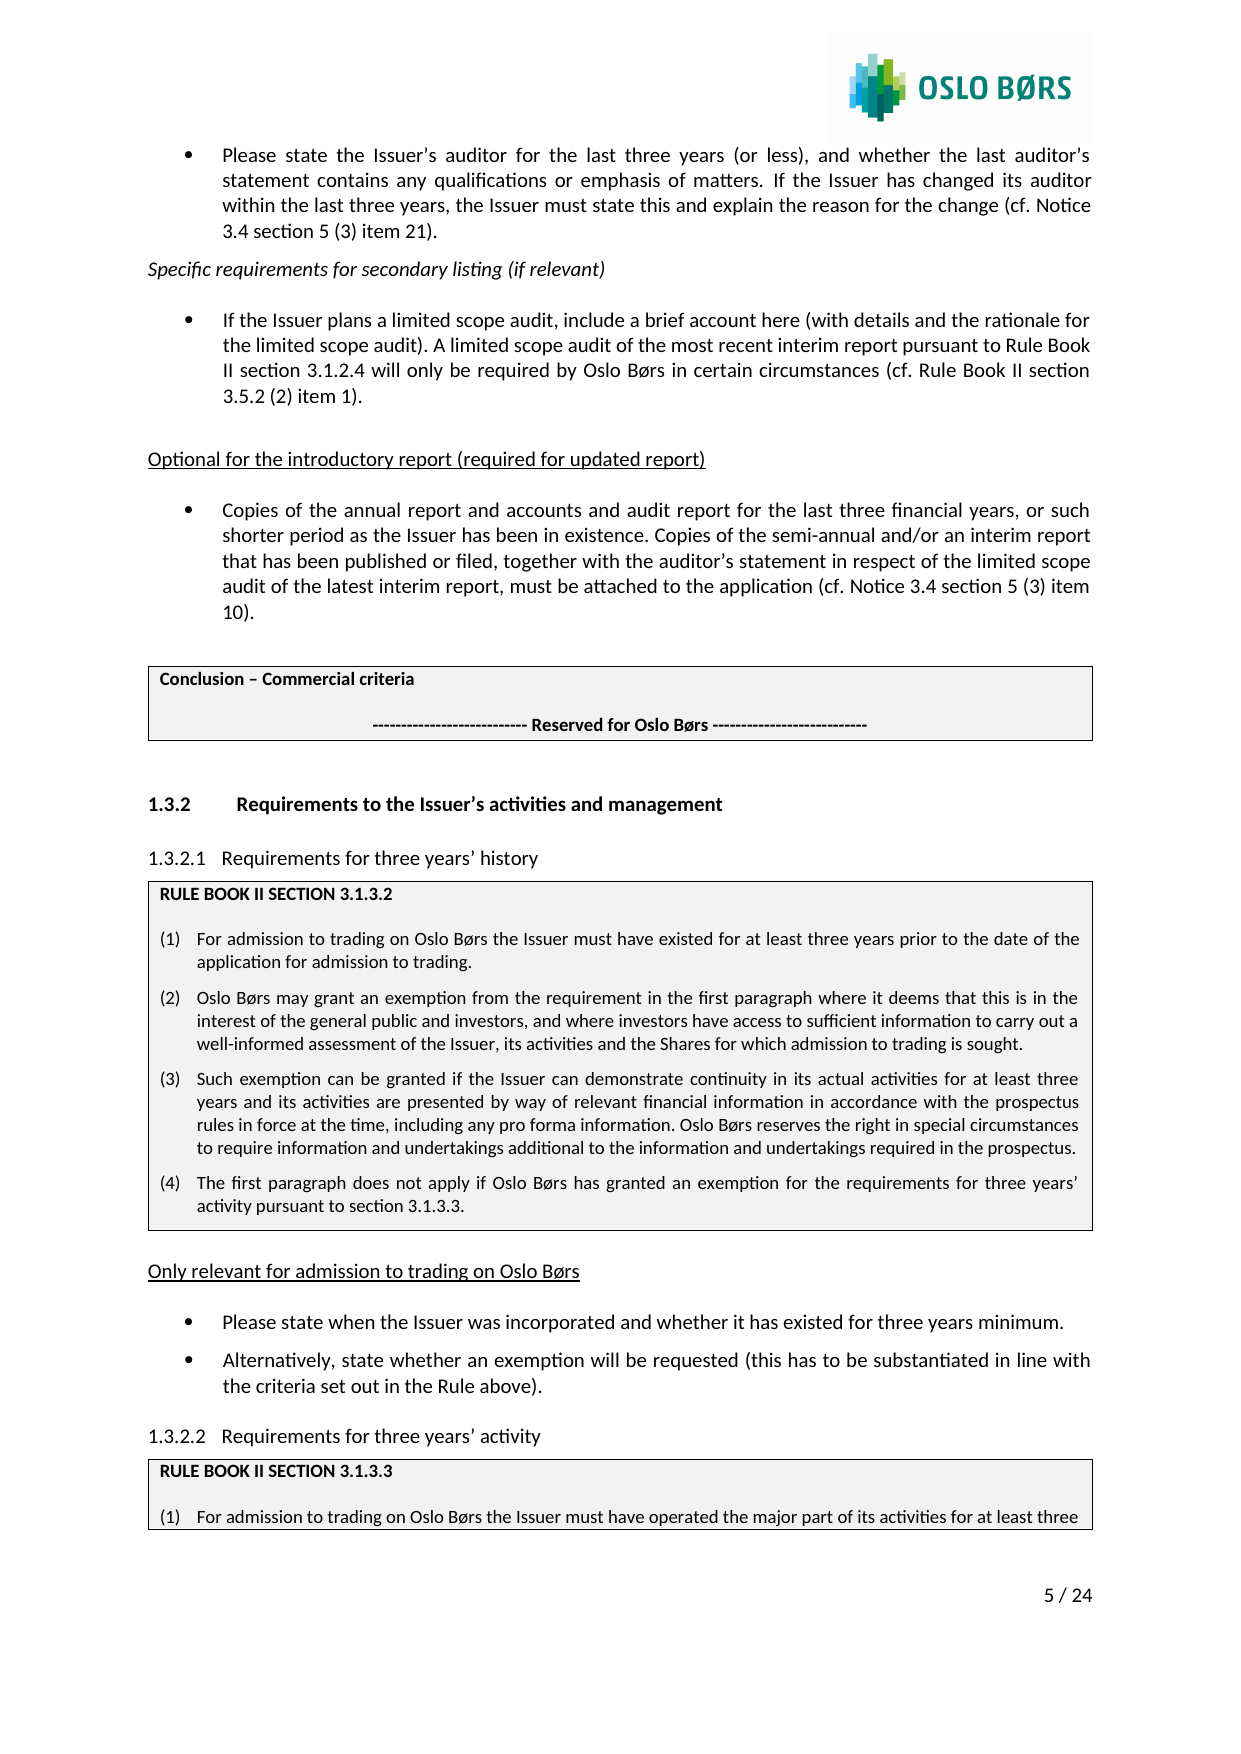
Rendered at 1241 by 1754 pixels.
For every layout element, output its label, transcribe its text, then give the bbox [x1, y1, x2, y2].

picture [827, 31, 1093, 144]
list Please state the Issuer’s auditor for the last three years (or less), and whether the last auditor’s statement contains any qualifications or emphasis of matters. If the Issuer has changed its auditor within the last three years, the Issuer must state this and explain the reason for the change (cf. Notice 3.4 section 5 (3) item 21). [185, 142, 1092, 243]
subtitle Requirements for three years’ history [148, 845, 1092, 871]
text Specific requirements for secondary listing (if relevant) [148, 256, 1092, 281]
text Optional for the introductory report (required for updated report) [148, 446, 1092, 472]
subtitle Requirements for three years’ activity [148, 1423, 1092, 1449]
text Only relevant for admission to trading on Oslo Børs [148, 1259, 1092, 1284]
list Copies of the annual report and accounts and audit report for the last three financial years, or such shorter period as the Issuer has been in existence. Copies of the semi-annual and/or an interim report that has been published or filed, together with the auditor’s statement in respect of the limited scope audit of the latest interim report, must be attached to the application (cf. Notice 3.4 section 5 (3) item 10). [185, 497, 1092, 624]
list Please state when the Issuer was incorporated and whether it has existed for three years minimum. [185, 1309, 1092, 1335]
table_header RULE BOOK II SECTION 3.1.3.2 For admission to trading on Oslo Børs the Issuer must have existed for at least three years prior to the date of the application for admission to trading. Oslo Børs may grant an exemption from the requirement in the first paragraph where it deems that this is in the interest of the general public and investors, and where investors have access to sufficient information to carry out a well-informed assessment of the Issuer, its activities and the Shares for which admission to trading is sought. Such exemption can be granted if the Issuer can demonstrate continuity in its actual activities for at least three years and its activities are presented by way of relevant financial information in accordance with the prospectus rules in force at the time, including any pro forma information. Oslo Børs reserves the right in special circumstances to require information and undertakings additional to the information and undertakings required in the prospectus. The first paragraph does not apply if Oslo Børs has granted an exemption for the requirements for three years’ activity pursuant to section 3.1.3.3. [149, 882, 1092, 1229]
list If the Issuer plans a limited scope audit, include a brief account here (with details and the rationale for the limited scope audit). A limited scope audit of the most recent interim report pursuant to Rule Book II section 3.1.2.4 will only be required by Oslo Børs in certain circumstances (cf. Rule Book II section 3.5.2 (2) item 1). [185, 307, 1092, 408]
table_header Conclusion – Commercial criteria --------------------------- Reserved for Oslo Børs --------------------------- [149, 667, 1092, 739]
list Alternatively, state whether an exemption will be requested (this has to be substantiated in line with the criteria set out in the Rule above). [185, 1347, 1092, 1398]
subtitle Requirements to the Issuer’s activities and management [148, 791, 1092, 816]
